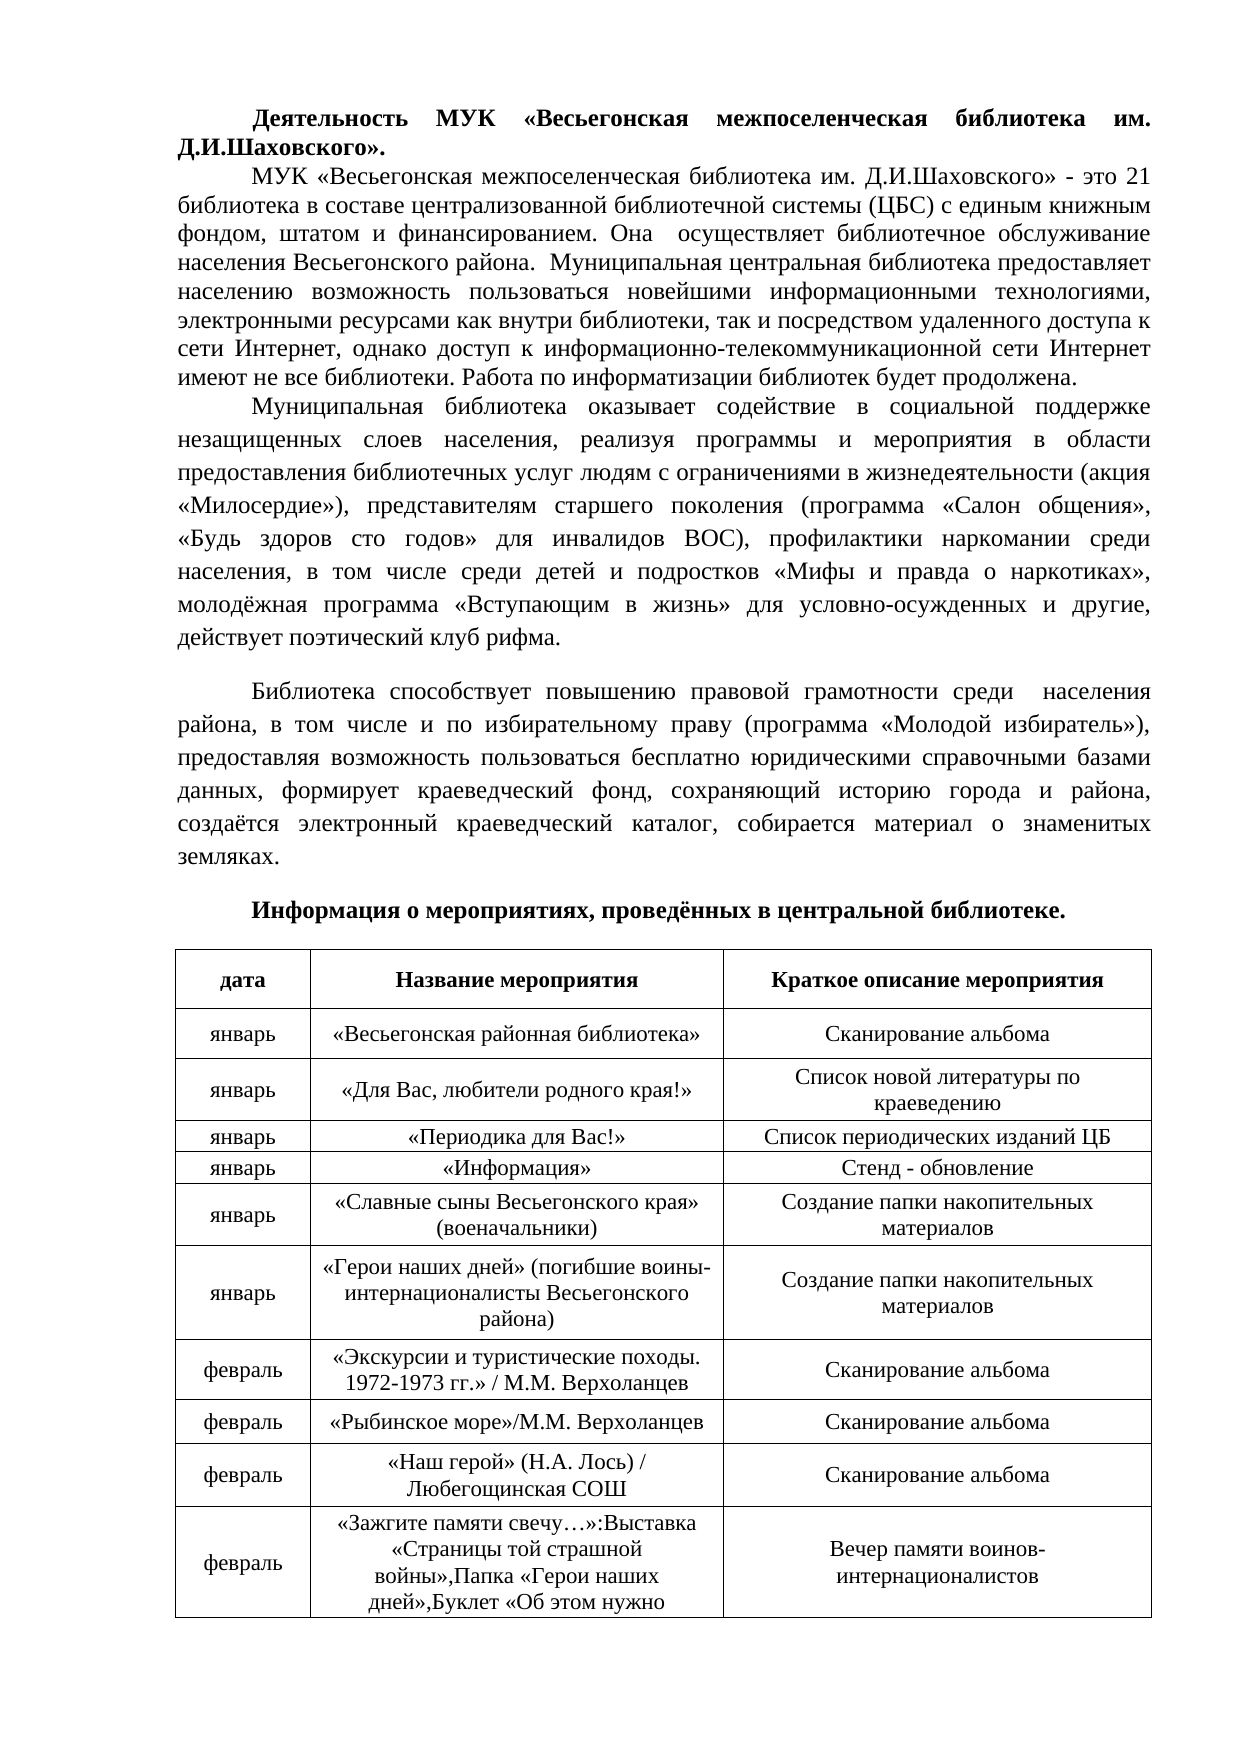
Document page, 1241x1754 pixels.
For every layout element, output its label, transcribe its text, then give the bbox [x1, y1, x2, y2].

table_cell «Рыбинское море»/М.М. Верхоланцев [311, 1400, 723, 1443]
table_cell февраль [176, 1507, 310, 1617]
table_cell январь [176, 1152, 310, 1182]
table_header Название мероприятия [311, 950, 723, 1008]
table_cell январь [176, 1184, 310, 1245]
table_cell Сканирование альбома [724, 1009, 1151, 1057]
table_cell Сканирование альбома [724, 1340, 1151, 1399]
text Муниципальная библиотека оказывает содействие в социальной поддержке незащищенных слоев населения, реализуя программы и мероприятия в области предоставления библиотечных услуг людям с ограничениями в жизнедеятельности (акция «Милосердие»), представителям старшего поколения (программа «Салон общения», «Будь здоров сто годов» для инвалидов ВОС), профилактики наркомании среди населения, в том числе среди детей и подростков «Мифы и правда о наркотиках», молодёжная программа «Вступающим в жизнь» для условно-осужденных и другие, действует поэтический клуб рифма. [177, 391, 1152, 651]
table_cell Сканирование альбома [724, 1444, 1151, 1506]
list Деятельность МУК «Весьегонская межпоселенческая библиотека им. Д.И.Шаховского». [177, 103, 1152, 161]
table_cell январь [176, 1009, 310, 1057]
list МУК «Весьегонская межпоселенческая библиотека им. Д.И.Шаховского» - это 21 библиотека в составе централизованной библиотечной системы (ЦБС) с единым книжным фондом, штатом и финансированием. Она осуществляет библиотечное обслуживание населения Весьегонского района. Муниципальная центральная библиотека предоставляет населению возможность пользоваться новейшими информационными технологиями, электронными ресурсами как внутри библиотеки, так и посредством удаленного доступа к сети Интернет, однако доступ к информационно-телекоммуникационной сети Интернет имеют не все библиотеки. Работа по информатизации библиотек будет продолжена. [177, 161, 1152, 391]
text Информация о мероприятиях, проведённых в центральной библиотеке. [177, 895, 1152, 924]
table_header дата [176, 950, 310, 1008]
text Библиотека способствует повышению правовой грамотности среди населения района, в том числе и по избирательному праву (программа «Молодой избиратель»), предоставляя возможность пользоваться бесплатно юридическими справочными базами данных, формирует краеведческий фонд, сохраняющий историю города и района, создаётся электронный краеведческий каталог, собирается материал о знаменитых земляках. [177, 676, 1152, 870]
table_cell «Экскурсии и туристические походы. 1972-1973 гг.» / М.М. Верхоланцев [311, 1340, 723, 1399]
table_header Краткое описание мероприятия [724, 950, 1151, 1008]
table_cell «Герои наших дней» (погибшие воины-интернационалисты Весьегонского района) [311, 1246, 723, 1339]
table_cell «Информация» [311, 1152, 723, 1182]
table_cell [311, 1507, 723, 1617]
table_cell «Периодика для Вас!» [311, 1121, 723, 1151]
table_cell Список периодических изданий ЦБ [724, 1121, 1151, 1151]
table_cell Создание папки накопительных материалов [724, 1184, 1151, 1245]
table_cell февраль [176, 1400, 310, 1443]
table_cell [724, 1507, 1151, 1617]
table_cell январь [176, 1121, 310, 1151]
table_cell «Весьегонская районная библиотека» [311, 1009, 723, 1057]
table_cell Стенд - обновление [724, 1152, 1151, 1182]
table_cell «Славные сыны Весьегонского края» (военачальники) [311, 1184, 723, 1245]
table_cell февраль [176, 1340, 310, 1399]
table_cell февраль [176, 1444, 310, 1506]
table_cell «Для Вас, любители родного края!» [311, 1059, 723, 1120]
table_cell январь [176, 1246, 310, 1339]
table_cell Сканирование альбома [724, 1400, 1151, 1443]
table_cell Создание папки накопительных материалов [724, 1246, 1151, 1339]
table_cell январь [176, 1059, 310, 1120]
table_cell «Наш герой» (Н.А. Лось) / Любегощинская СОШ [311, 1444, 723, 1506]
table_cell Список новой литературы по краеведению [724, 1059, 1151, 1120]
